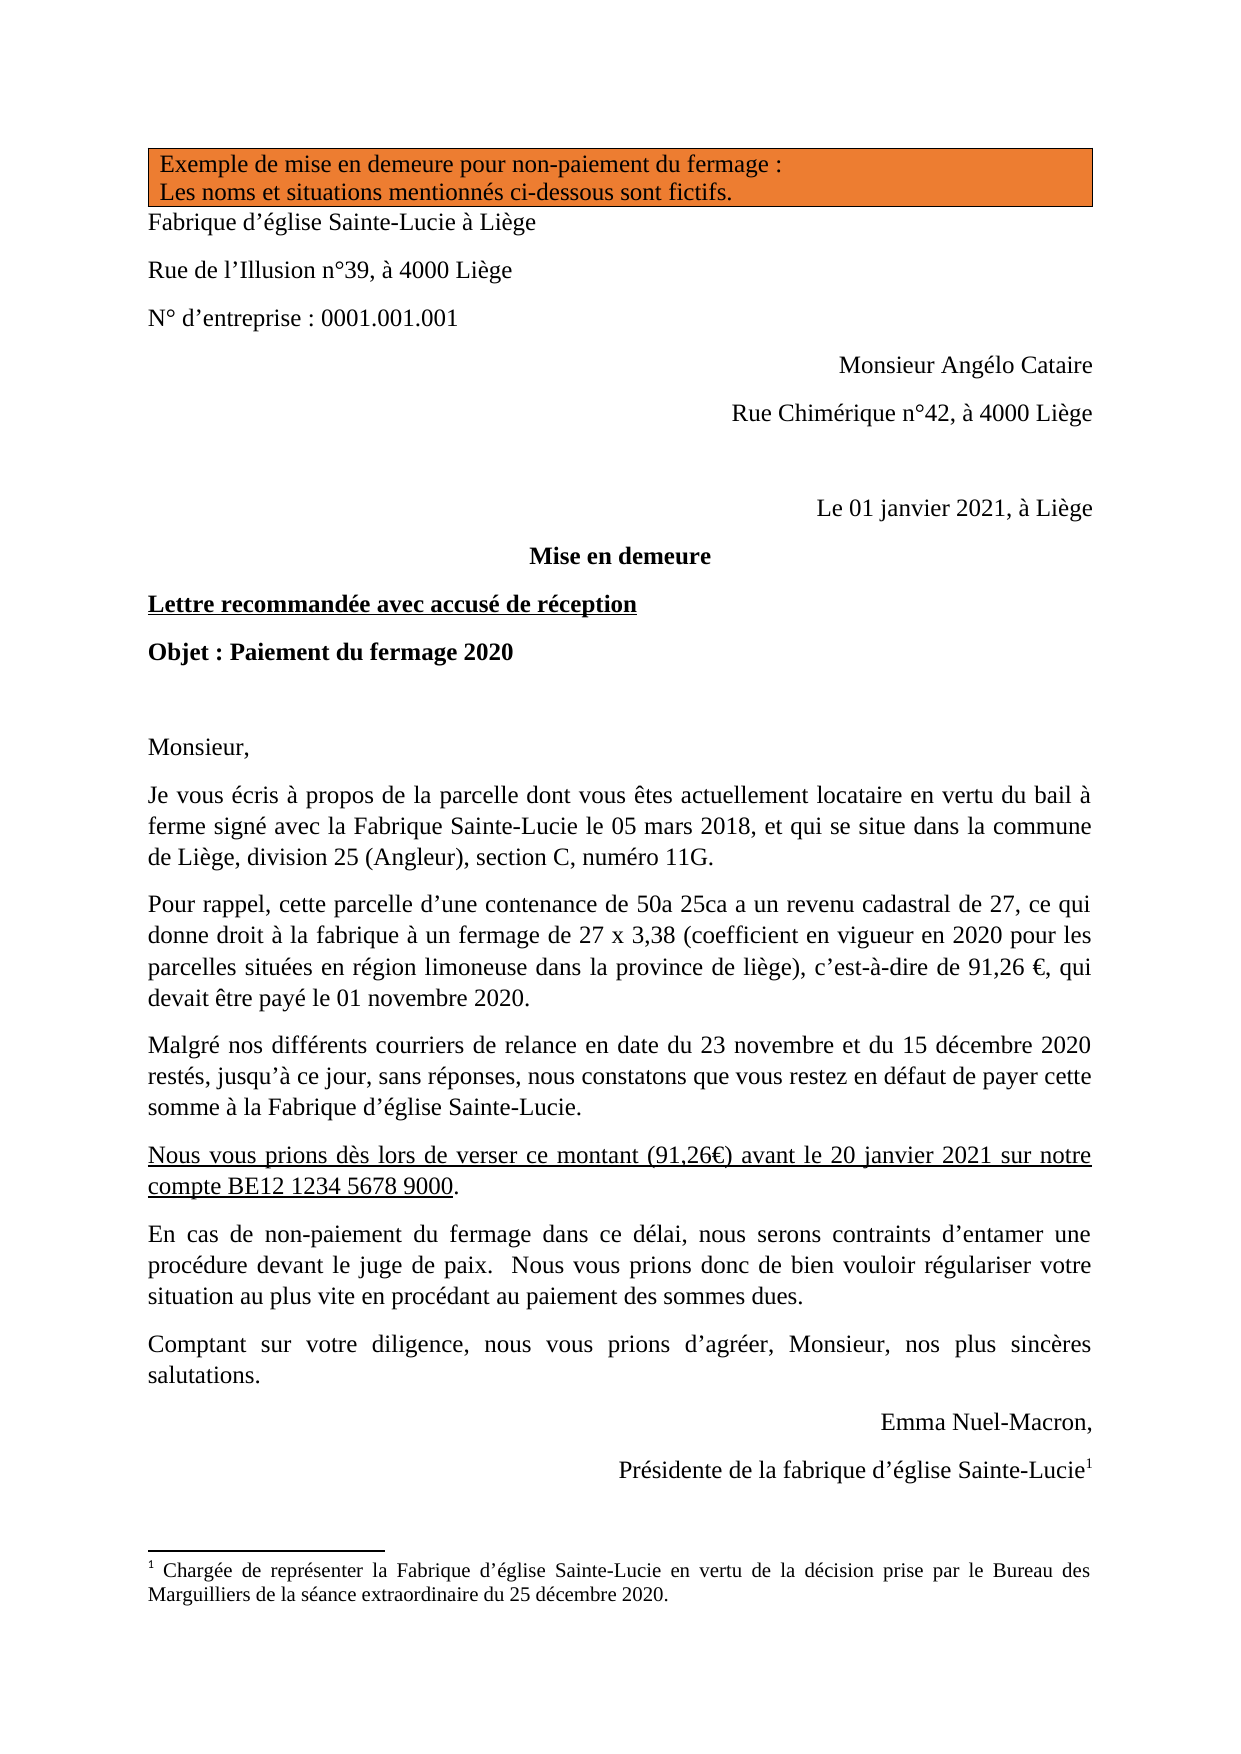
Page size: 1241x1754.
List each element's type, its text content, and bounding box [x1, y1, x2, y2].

text Rue de l’Illusion n°39, à 4000 Liège [148, 255, 1093, 284]
text Le 01 janvier 2021, à Liège [148, 493, 1093, 522]
text Fabrique d’église Sainte-Lucie à Liège [148, 207, 1093, 236]
text Monsieur, [148, 732, 1093, 761]
text Présidente de la fabrique d’église Sainte-Lucie [148, 1455, 1093, 1484]
text Pour rappel, cette parcelle d’une contenance de 50a 25ca a un revenu cadastral de 27, ce qui donne droit à la fabrique à un fermage de 27 x 3,38 (coefficient en vigueur en 2020 pour les parcelles situées en région limoneuse dans la province de liège), c’est-à-dire de 91,26 €, qui devait être payé le 01 novembre 2020. [148, 889, 1093, 1011]
text Objet : Paiement du fermage 2020 [148, 637, 1093, 665]
text Monsieur Angélo Cataire [148, 350, 1093, 379]
text N° d’entreprise : 0001.001.001 [148, 303, 1093, 331]
text Nous vous prions dès lors de verser ce montant (91,26€) avant le 20 janvier 2021 sur notre compte BE12 1234 5678 9000. [148, 1140, 1093, 1200]
text Malgré nos différents courriers de relance en date du 23 novembre et du 15 décembre 2020 restés, jusqu’à ce jour, sans réponses, nous constatons que vous restez en défaut de payer cette somme à la Fabrique d’église Sainte-Lucie. [148, 1030, 1093, 1121]
text Je vous écris à propos de la parcelle dont vous êtes actuellement locataire en vertu du bail à ferme signé avec la Fabrique Sainte-Lucie le 05 mars 2018, et qui se situe dans la commune de Liège, division 25 (Angleur), section C, numéro 11G. [148, 780, 1093, 871]
text Rue Chimérique n°42, à 4000 Liège [148, 398, 1093, 427]
text En cas de non-paiement du fermage dans ce délai, nous serons contraints d’entamer une procédure devant le juge de paix. Nous vous prions donc de bien vouloir régulariser votre situation au plus vite en procédant au paiement des sommes dues. [148, 1219, 1093, 1310]
text Lettre recommandée avec accusé de réception [148, 589, 1093, 618]
text Mise en demeure [148, 541, 1093, 570]
table_header Exemple de mise en demeure pour non-paiement du fermage : Les noms et situations mentionnés ci-dessous sont fictifs. [149, 149, 1092, 206]
text Emma Nuel-Macron, [148, 1407, 1093, 1436]
text Comptant sur votre diligence, nous vous prions d’agréer, Monsieur, nos plus sincères salutations. [148, 1329, 1093, 1388]
